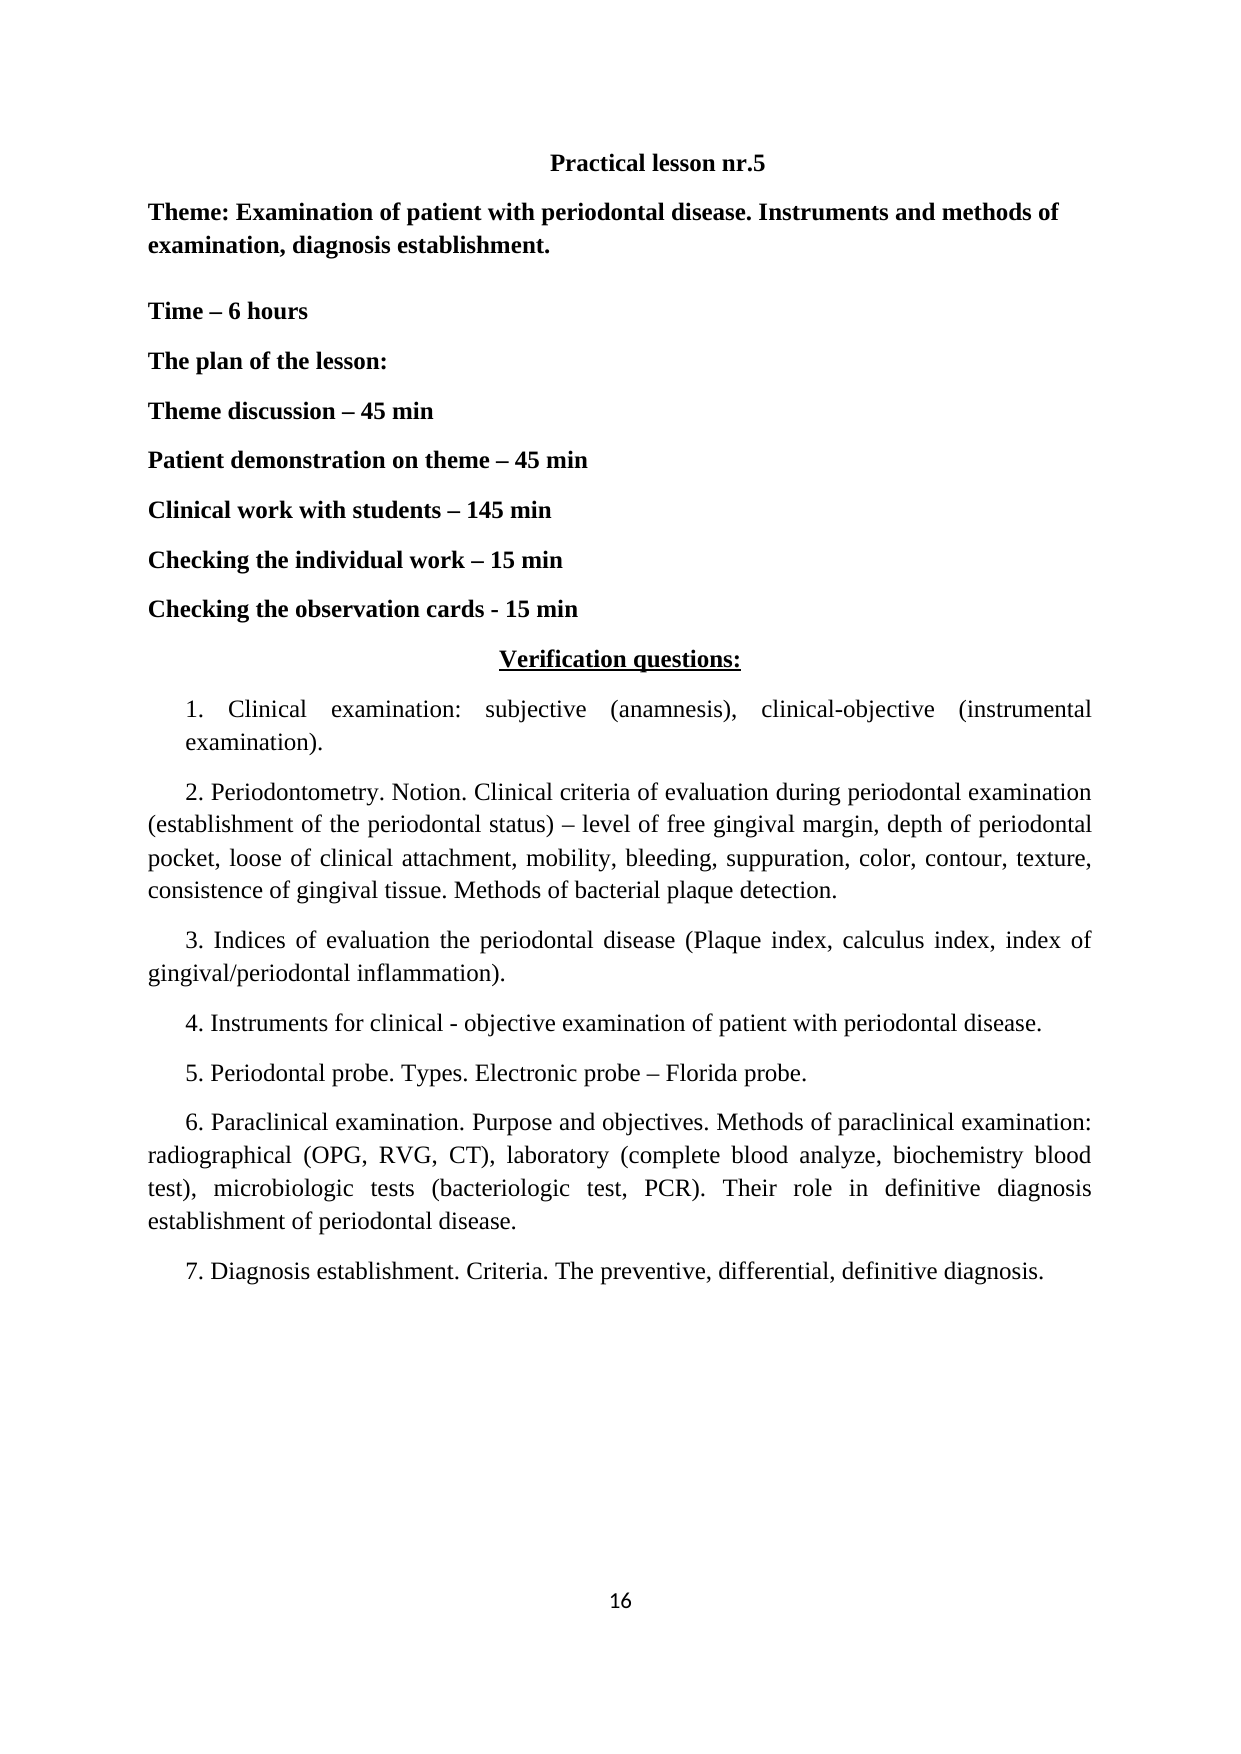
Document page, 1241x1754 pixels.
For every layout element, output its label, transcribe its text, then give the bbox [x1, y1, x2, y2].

text 5. Periodontal probe. Types. Electronic probe – Florida probe. [148, 1058, 1093, 1086]
text Clinical work with students – 145 min [148, 495, 1093, 524]
text The plan of the lesson: [148, 346, 1093, 375]
text Checking the individual work – 15 min [148, 545, 1093, 573]
text Verification questions: [148, 644, 1093, 673]
text 2. Periodontometry. Notion. Clinical criteria of evaluation during periodontal examination (establishment of the periodontal status) – level of free gingival margin, depth of periodontal pocket, loose of clinical attachment, mobility, bleeding, suppuration, color, contour, texture, consistence of gingival tissue. Methods of bacterial plaque detection. [148, 777, 1093, 904]
text Theme discussion – 45 min [148, 396, 1093, 424]
text Patient demonstration on theme – 45 min [148, 445, 1093, 474]
text Time – 6 hours [148, 296, 1093, 325]
text 4. Instruments for clinical - objective examination of patient with periodontal disease. [148, 1008, 1093, 1037]
title Theme: Examination of patient with periodontal disease. Instruments and methods of examination, diagnosis establishment. [148, 197, 1093, 259]
list 1. Clinical examination: subjective (anamnesis), clinical-objective (instrumental examination). [185, 694, 1093, 756]
text 3. Indices of evaluation the periodontal disease (Plaque index, calculus index, index of gingival/periodontal inflammation). [148, 925, 1093, 987]
text 7. Diagnosis establishment. Criteria. The preventive, differential, definitive diagnosis. [148, 1256, 1093, 1285]
text Checking the observation cards - 15 min [148, 594, 1093, 623]
text Practical lesson nr.5 [223, 148, 1093, 176]
text 6. Paraclinical examination. Purpose and objectives. Methods of paraclinical examination: radiographical (OPG, RVG, CT), laboratory (complete blood analyze, biochemistry blood test), microbiologic tests (bacteriologic test, PCR). Their role in definitive diagnosis establishment of periodontal disease. [148, 1107, 1093, 1235]
